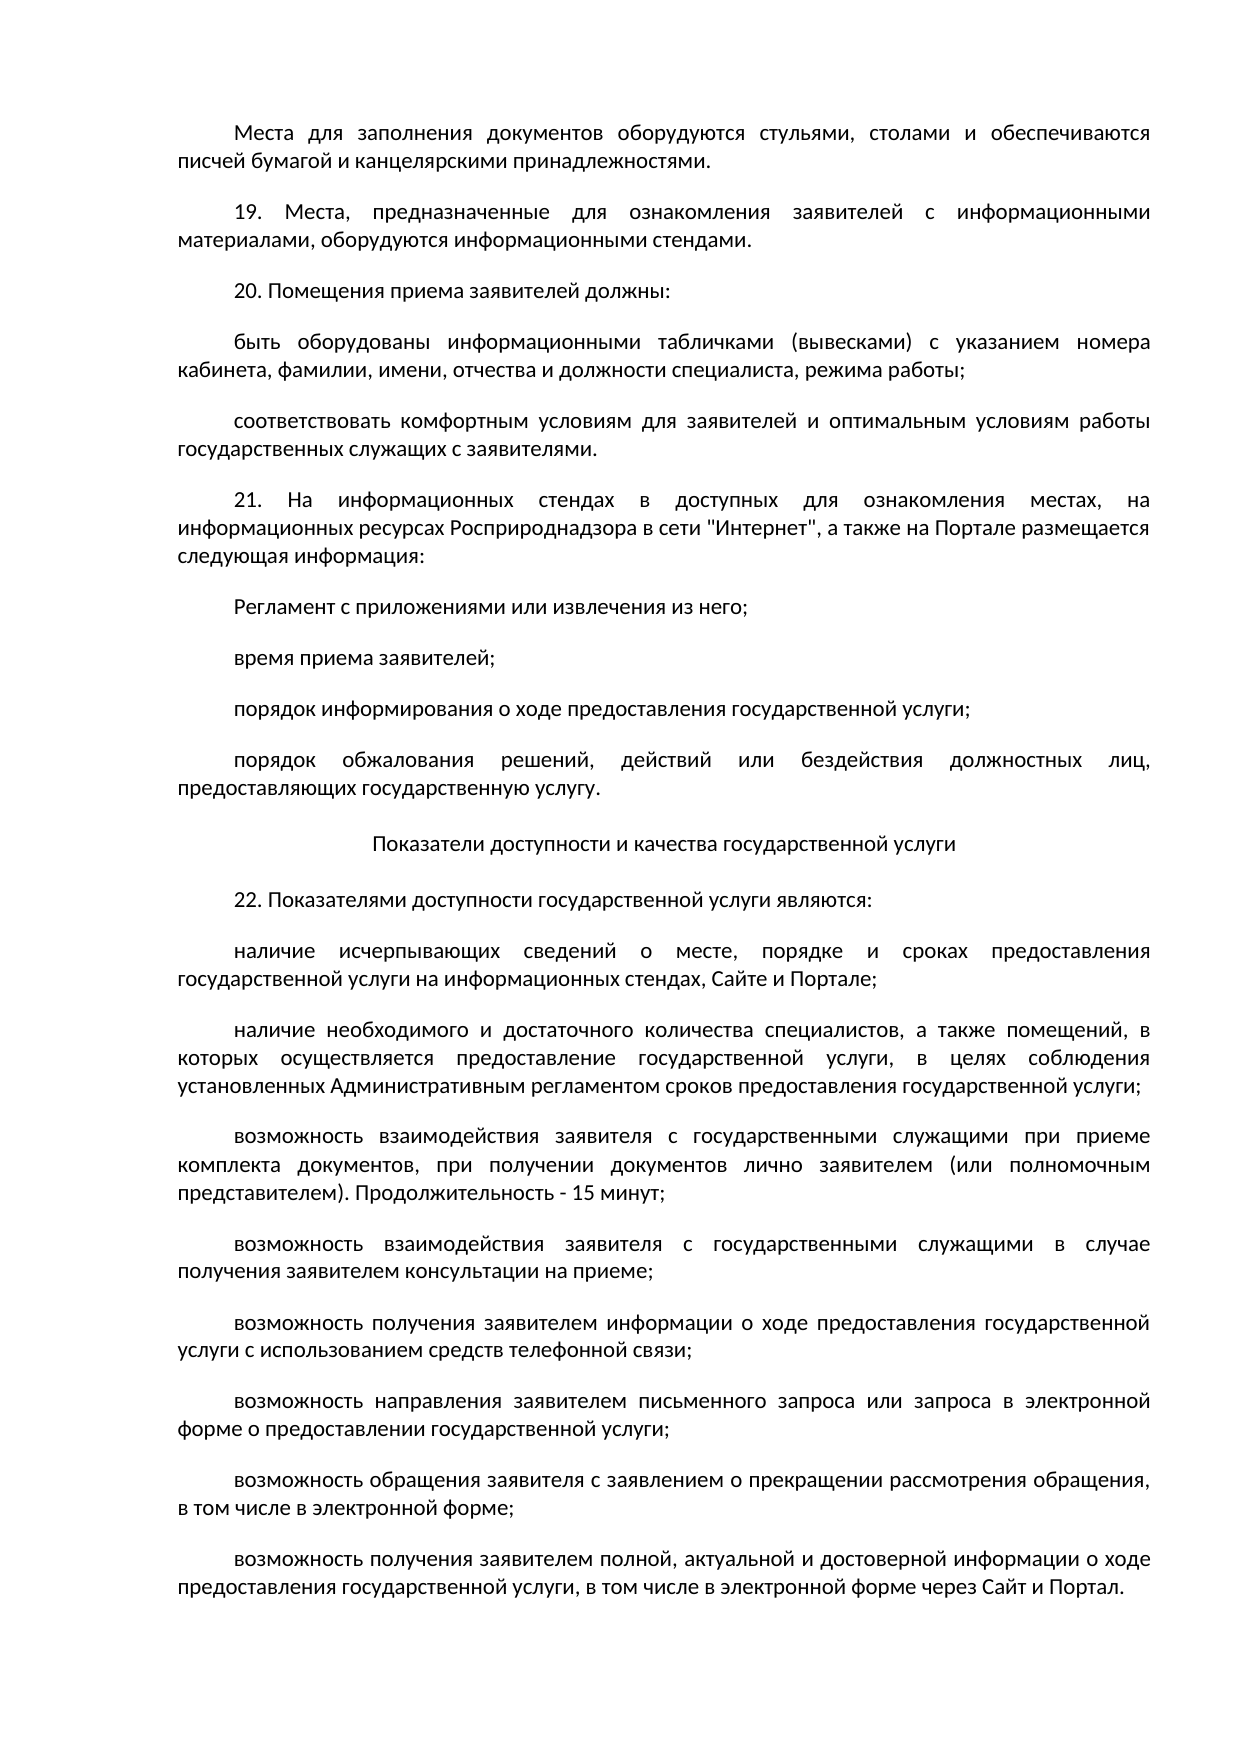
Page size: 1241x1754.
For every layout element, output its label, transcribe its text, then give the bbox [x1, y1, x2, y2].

text возможность взаимодействия заявителя с государственными служащими в случае получения заявителем консультации на приеме; [177, 1229, 1152, 1285]
text 22. Показателями доступности государственной услуги являются: [177, 885, 1152, 913]
text Места для заполнения документов оборудуются стульями, столами и обеспечиваются писчей бумагой и канцелярскими принадлежностями. [177, 118, 1152, 174]
text 21. На информационных стендах в доступных для ознакомления местах, на информационных ресурсах Росприроднадзора в сети "Интернет", а также на Портале размещается следующая информация: [177, 485, 1152, 569]
text 19. Места, предназначенные для ознакомления заявителей с информационными материалами, оборудуются информационными стендами. [177, 197, 1152, 253]
text порядок обжалования решений, действий или бездействия должностных лиц, предоставляющих государственную услугу. [177, 745, 1152, 801]
text Показатели доступности и качества государственной услуги [177, 829, 1152, 857]
text соответствовать комфортным условиям для заявителей и оптимальным условиям работы государственных служащих с заявителями. [177, 406, 1152, 462]
text возможность направления заявителем письменного запроса или запроса в электронной форме о предоставлении государственной услуги; [177, 1387, 1152, 1443]
text Регламент с приложениями или извлечения из него; [177, 592, 1152, 620]
text наличие необходимого и достаточного количества специалистов, а также помещений, в которых осуществляется предоставление государственной услуги, в целях соблюдения установленных Административным регламентом сроков предоставления государственной услуги; [177, 1015, 1152, 1099]
text наличие исчерпывающих сведений о месте, порядке и сроках предоставления государственной услуги на информационных стендах, Сайте и Портале; [177, 936, 1152, 992]
text возможность обращения заявителя с заявлением о прекращении рассмотрения обращения, в том числе в электронной форме; [177, 1466, 1152, 1522]
text возможность получения заявителем информации о ходе предоставления государственной услуги с использованием средств телефонной связи; [177, 1308, 1152, 1364]
text 20. Помещения приема заявителей должны: [177, 276, 1152, 304]
text время приема заявителей; [177, 643, 1152, 671]
text возможность взаимодействия заявителя с государственными служащими при приеме комплекта документов, при получении документов лично заявителем (или полномочным представителем). Продолжительность - 15 минут; [177, 1122, 1152, 1206]
text порядок информирования о ходе предоставления государственной услуги; [177, 694, 1152, 722]
text быть оборудованы информационными табличками (вывесками) с указанием номера кабинета, фамилии, имени, отчества и должности специалиста, режима работы; [177, 327, 1152, 383]
text возможность получения заявителем полной, актуальной и достоверной информации о ходе предоставления государственной услуги, в том числе в электронной форме через Сайт и Портал. [177, 1544, 1152, 1601]
